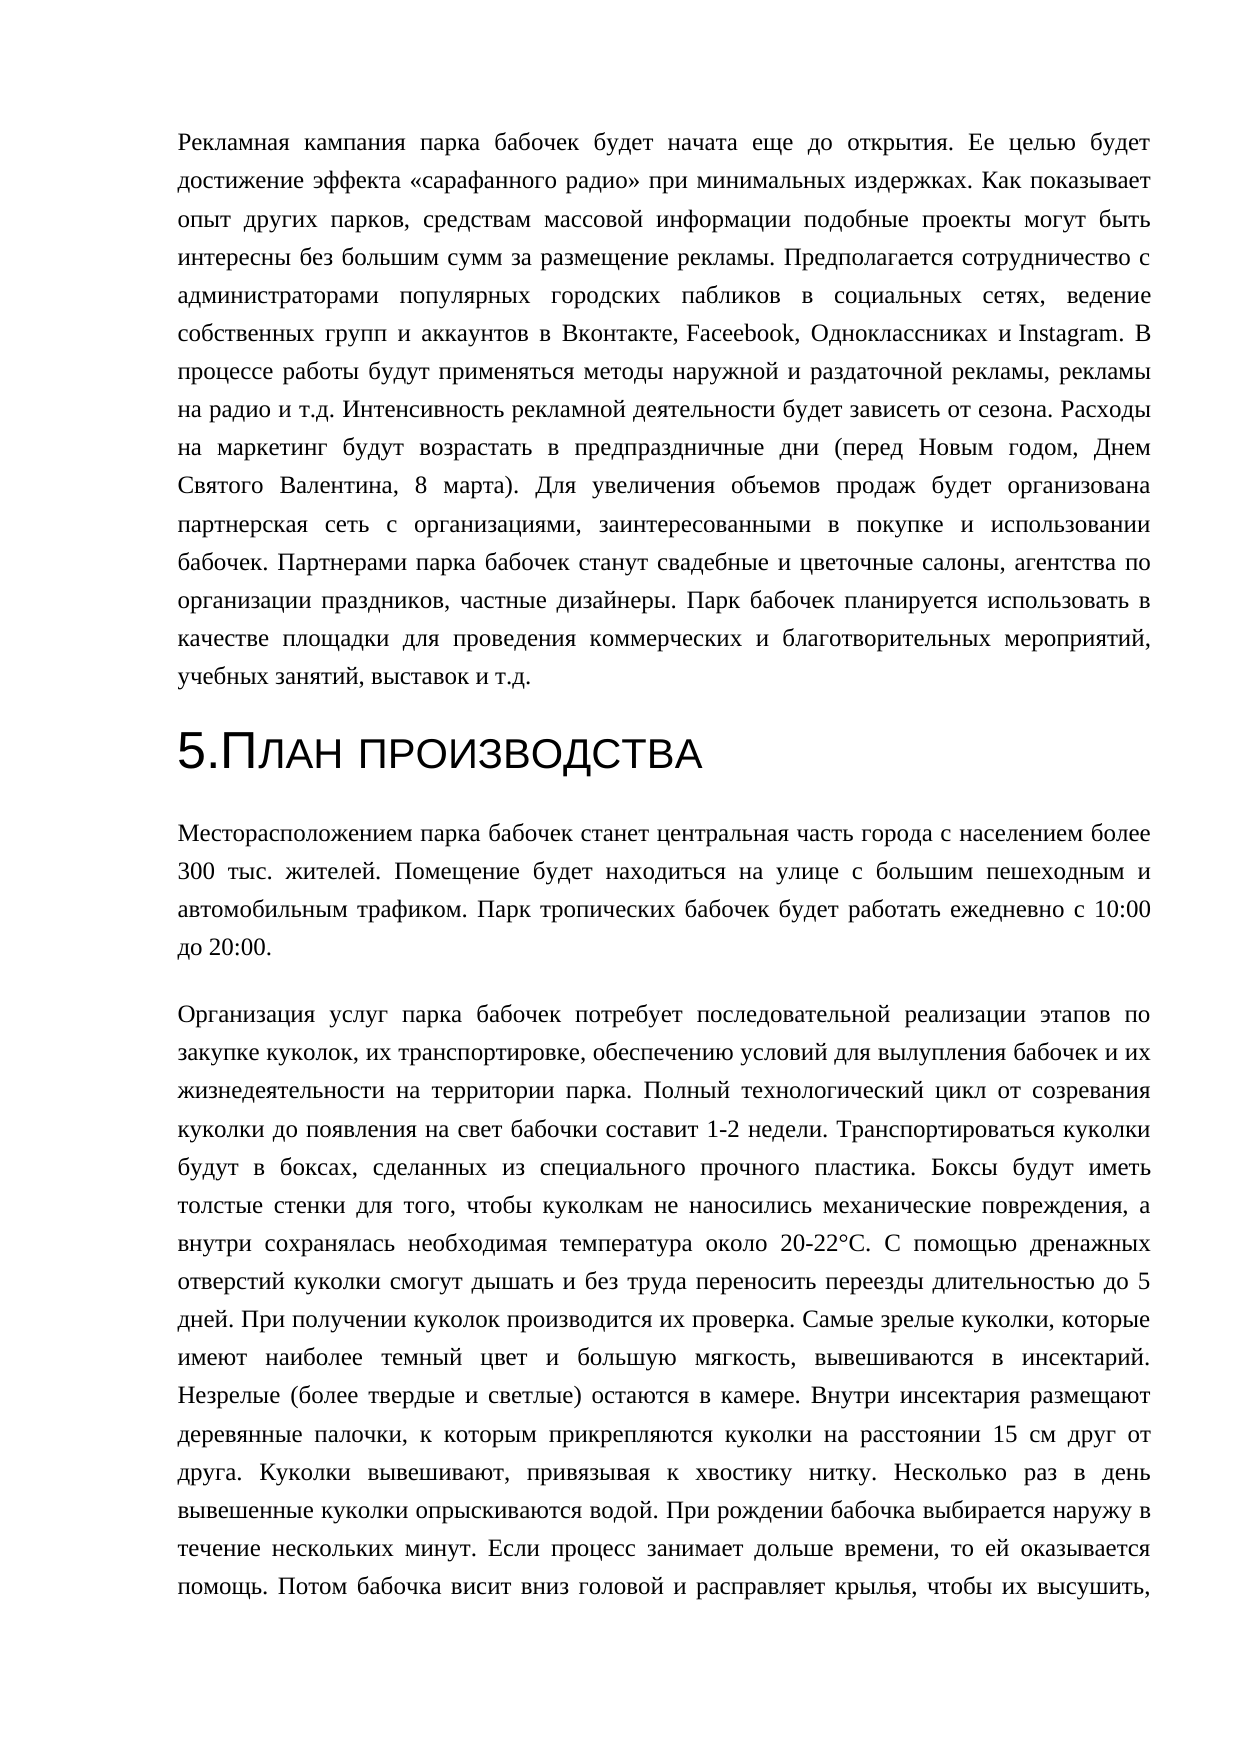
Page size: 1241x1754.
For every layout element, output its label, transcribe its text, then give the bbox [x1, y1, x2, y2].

text Рекламная кампания парка бабочек будет начата еще до открытия. Ее целью будет достижение эффекта «сарафанного радио» при минимальных издержках. Как показывает опыт других парков, средствам массовой информации подобные проекты могут быть интересны без большим сумм за размещение рекламы. Предполагается сотрудничество с администраторами популярных городских пабликов в социальных сетях, ведение собственных групп и аккаунтов в Вконтакте, Faceebook, Одноклассниках и Instagram. В процессе работы будут применяться методы наружной и раздаточной рекламы, рекламы на радио и т.д. Интенсивность рекламной деятельности будет зависеть от сезона. Расходы на маркетинг будут возрастать в предпраздничные дни (перед Новым годом, Днем Святого Валентина, 8 марта). Для увеличения объемов продаж будет организована партнерская сеть с организациями, заинтересованными в покупке и использовании бабочек. Партнерами парка бабочек станут свадебные и цветочные салоны, агентства по организации праздников, частные дизайнеры. Парк бабочек планируется использовать в качестве площадки для проведения коммерческих и благотворительных мероприятий, учебных занятий, выставок и т.д. [177, 118, 1152, 690]
text Месторасположением парка бабочек станет центральная часть города с населением более 300 тыс. жителей. Помещение будет находиться на улице с большим пешеходным и автомобильным трафиком. Парк тропических бабочек будет работать ежедневно с 10:00 до 20:00. [177, 808, 1152, 961]
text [177, 990, 1152, 1600]
text 5.План производства [177, 719, 1152, 779]
